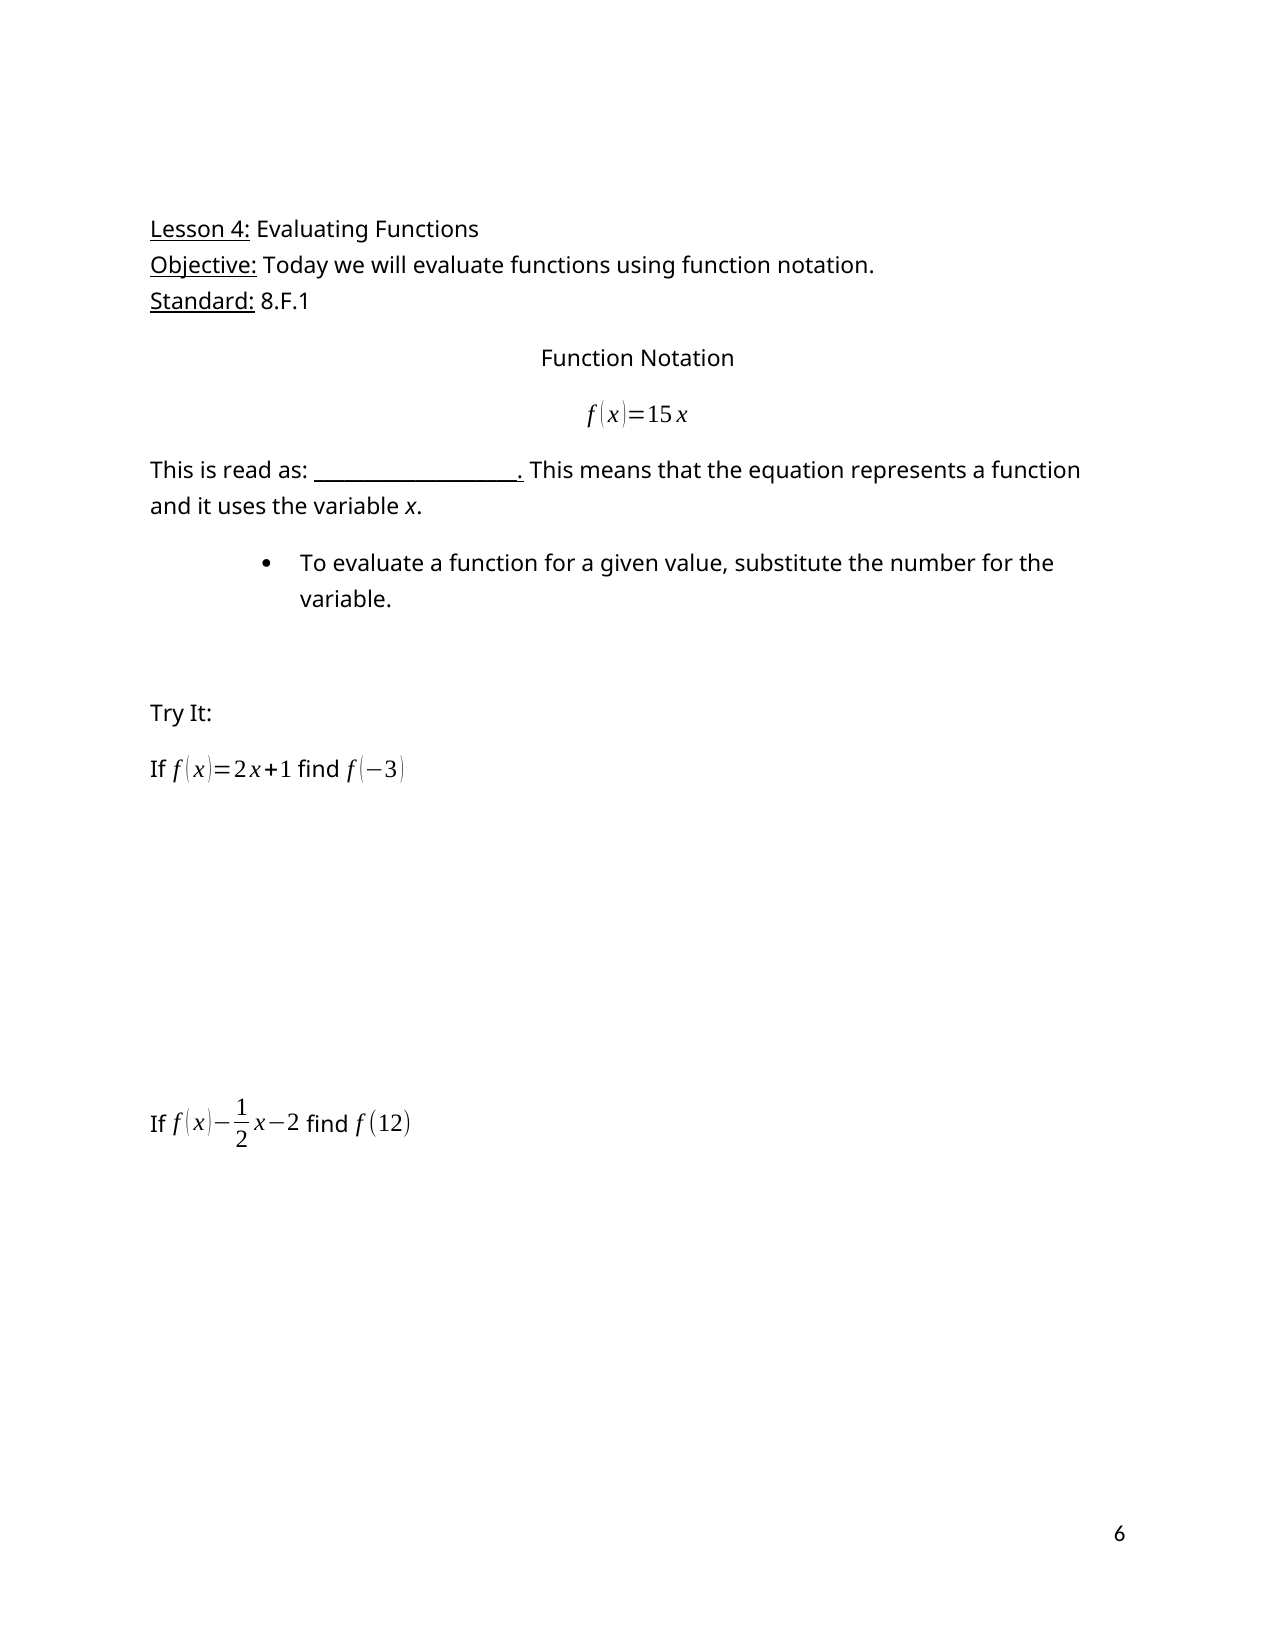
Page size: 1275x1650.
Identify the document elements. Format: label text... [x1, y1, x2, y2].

text Lesson 4: Evaluating Functions Objective: Today we will evaluate functions using function notation. Standard: 8.F.1 [150, 213, 1125, 316]
list To evaluate a function for a given value, substitute the number for the variable. [262, 547, 1125, 614]
text Try It: [150, 696, 1125, 728]
text If find [150, 1094, 1125, 1153]
text Function Notation [150, 342, 1125, 373]
text If find [150, 753, 1125, 784]
text This is read as: ____________________. This means that the equation represents a function and it uses the variable x. [150, 454, 1125, 521]
